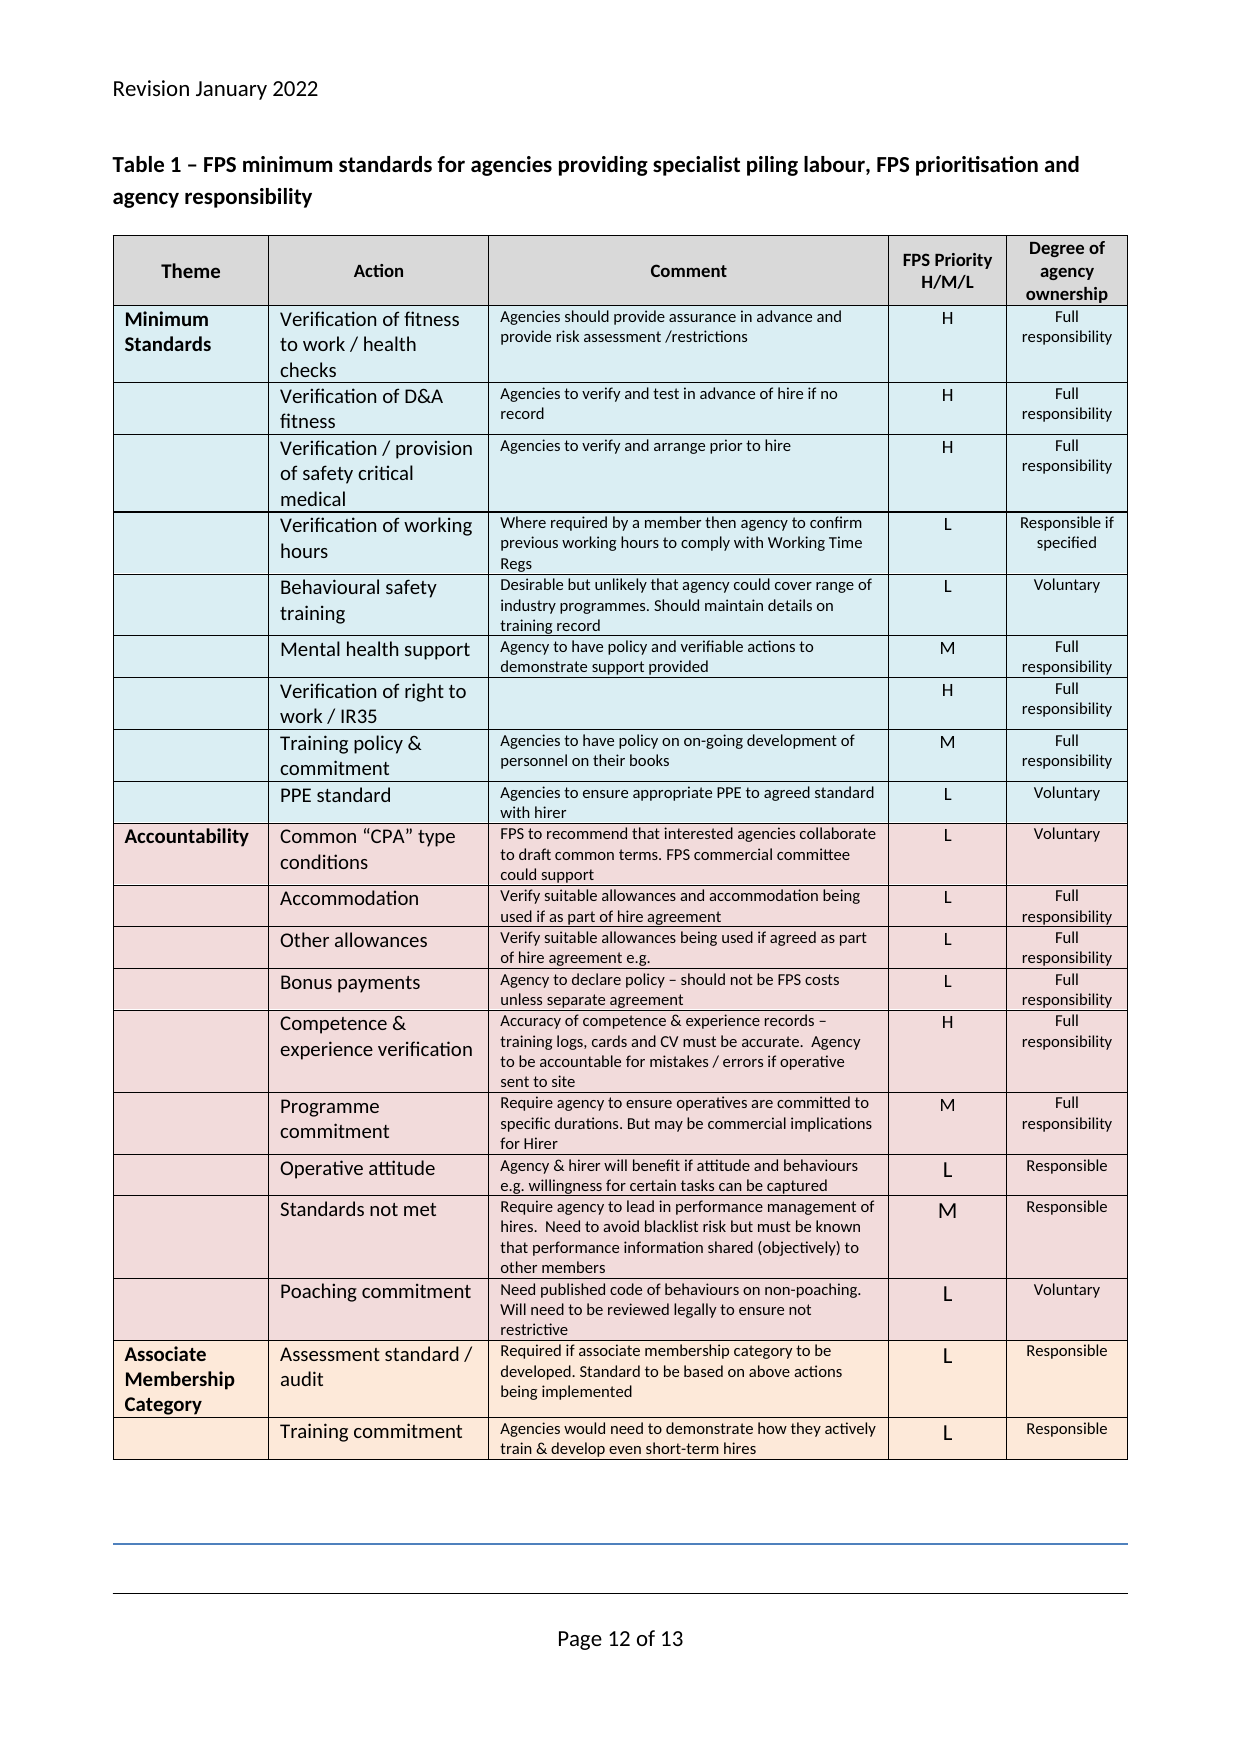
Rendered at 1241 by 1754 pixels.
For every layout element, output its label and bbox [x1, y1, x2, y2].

table_cell [114, 678, 268, 729]
table_cell [489, 678, 888, 729]
table_cell [489, 969, 888, 1009]
table_cell [114, 513, 268, 573]
table_cell [1007, 1341, 1127, 1417]
table_cell [889, 824, 1006, 884]
table_cell [269, 1279, 488, 1340]
table_cell [114, 730, 268, 781]
table_cell [489, 1011, 888, 1092]
table_cell [1007, 1196, 1127, 1278]
table_cell [889, 1011, 1006, 1092]
table_cell [1007, 1093, 1127, 1154]
table_cell [489, 575, 888, 635]
table_header [889, 236, 1006, 305]
table_cell [114, 886, 268, 926]
table_cell [889, 435, 1006, 511]
table_cell [114, 435, 268, 511]
table_cell [889, 730, 1006, 781]
table_cell [114, 824, 268, 884]
table_cell [889, 383, 1006, 434]
table_cell [1007, 927, 1127, 968]
table_cell [1007, 513, 1127, 573]
table_cell [889, 886, 1006, 926]
table_cell [269, 1341, 488, 1417]
table_cell [269, 782, 488, 822]
table_cell [114, 1093, 268, 1154]
table_cell [489, 1196, 888, 1278]
table_cell [269, 824, 488, 884]
table_cell [114, 636, 268, 677]
table_cell [1007, 969, 1127, 1009]
table_cell [889, 969, 1006, 1009]
table_cell [114, 1279, 268, 1340]
table_header [114, 236, 268, 305]
table_cell [1007, 1155, 1127, 1195]
table_cell [489, 782, 888, 822]
table_cell [114, 782, 268, 822]
table_cell [1007, 1011, 1127, 1092]
table_cell [1007, 1418, 1127, 1459]
table_cell [269, 636, 488, 677]
table_cell [114, 969, 268, 1009]
table_cell [269, 1418, 488, 1459]
table_cell [1007, 383, 1127, 434]
table_cell [114, 1418, 268, 1459]
table_cell [269, 730, 488, 781]
table_cell [489, 1093, 888, 1154]
table_cell [889, 1279, 1006, 1340]
table_cell [489, 730, 888, 781]
table_cell [489, 927, 888, 968]
table_cell [889, 575, 1006, 635]
table_cell [1007, 730, 1127, 781]
table_cell [889, 678, 1006, 729]
table_cell [114, 575, 268, 635]
table_cell [269, 1093, 488, 1154]
table_cell [114, 927, 268, 968]
table_cell [269, 678, 488, 729]
table_cell [269, 513, 488, 573]
table_cell [1007, 306, 1127, 382]
table_cell [889, 1196, 1006, 1278]
table_cell [889, 782, 1006, 822]
table_cell [269, 969, 488, 1009]
table_cell [489, 435, 888, 511]
table_cell [269, 435, 488, 511]
table_cell [1007, 678, 1127, 729]
table_cell [489, 1279, 888, 1340]
table_cell [889, 1418, 1006, 1459]
table_cell [489, 636, 888, 677]
table_cell [269, 1155, 488, 1195]
table_cell [1007, 782, 1127, 822]
table_cell [269, 927, 488, 968]
table_cell [1007, 824, 1127, 884]
table_cell [889, 1093, 1006, 1154]
table_cell [269, 383, 488, 434]
table_cell [269, 306, 488, 382]
table_cell [114, 1155, 268, 1195]
table_cell [114, 383, 268, 434]
table_cell [114, 1196, 268, 1278]
table_cell [1007, 636, 1127, 677]
table_cell [269, 886, 488, 926]
table_cell [1007, 435, 1127, 511]
table_cell [114, 1341, 268, 1417]
table_cell [114, 1011, 268, 1092]
table_cell [114, 306, 268, 382]
table_cell [489, 513, 888, 573]
table_cell [489, 1155, 888, 1195]
table_cell [269, 1196, 488, 1278]
table_cell [889, 1155, 1006, 1195]
table_cell [1007, 575, 1127, 635]
table_cell [269, 575, 488, 635]
table_cell [269, 1011, 488, 1092]
table_cell [489, 306, 888, 382]
table_cell [489, 886, 888, 926]
table_header [489, 236, 888, 305]
table_cell [489, 383, 888, 434]
table_cell [889, 306, 1006, 382]
table_header [1007, 236, 1127, 305]
table_cell [889, 636, 1006, 677]
table_cell [889, 513, 1006, 573]
table_cell [489, 824, 888, 884]
table_cell [889, 1341, 1006, 1417]
table_cell [889, 927, 1006, 968]
table_cell [489, 1341, 888, 1417]
table_cell [1007, 886, 1127, 926]
table_cell [489, 1418, 888, 1459]
table_cell [1007, 1279, 1127, 1340]
table_header [269, 236, 488, 305]
